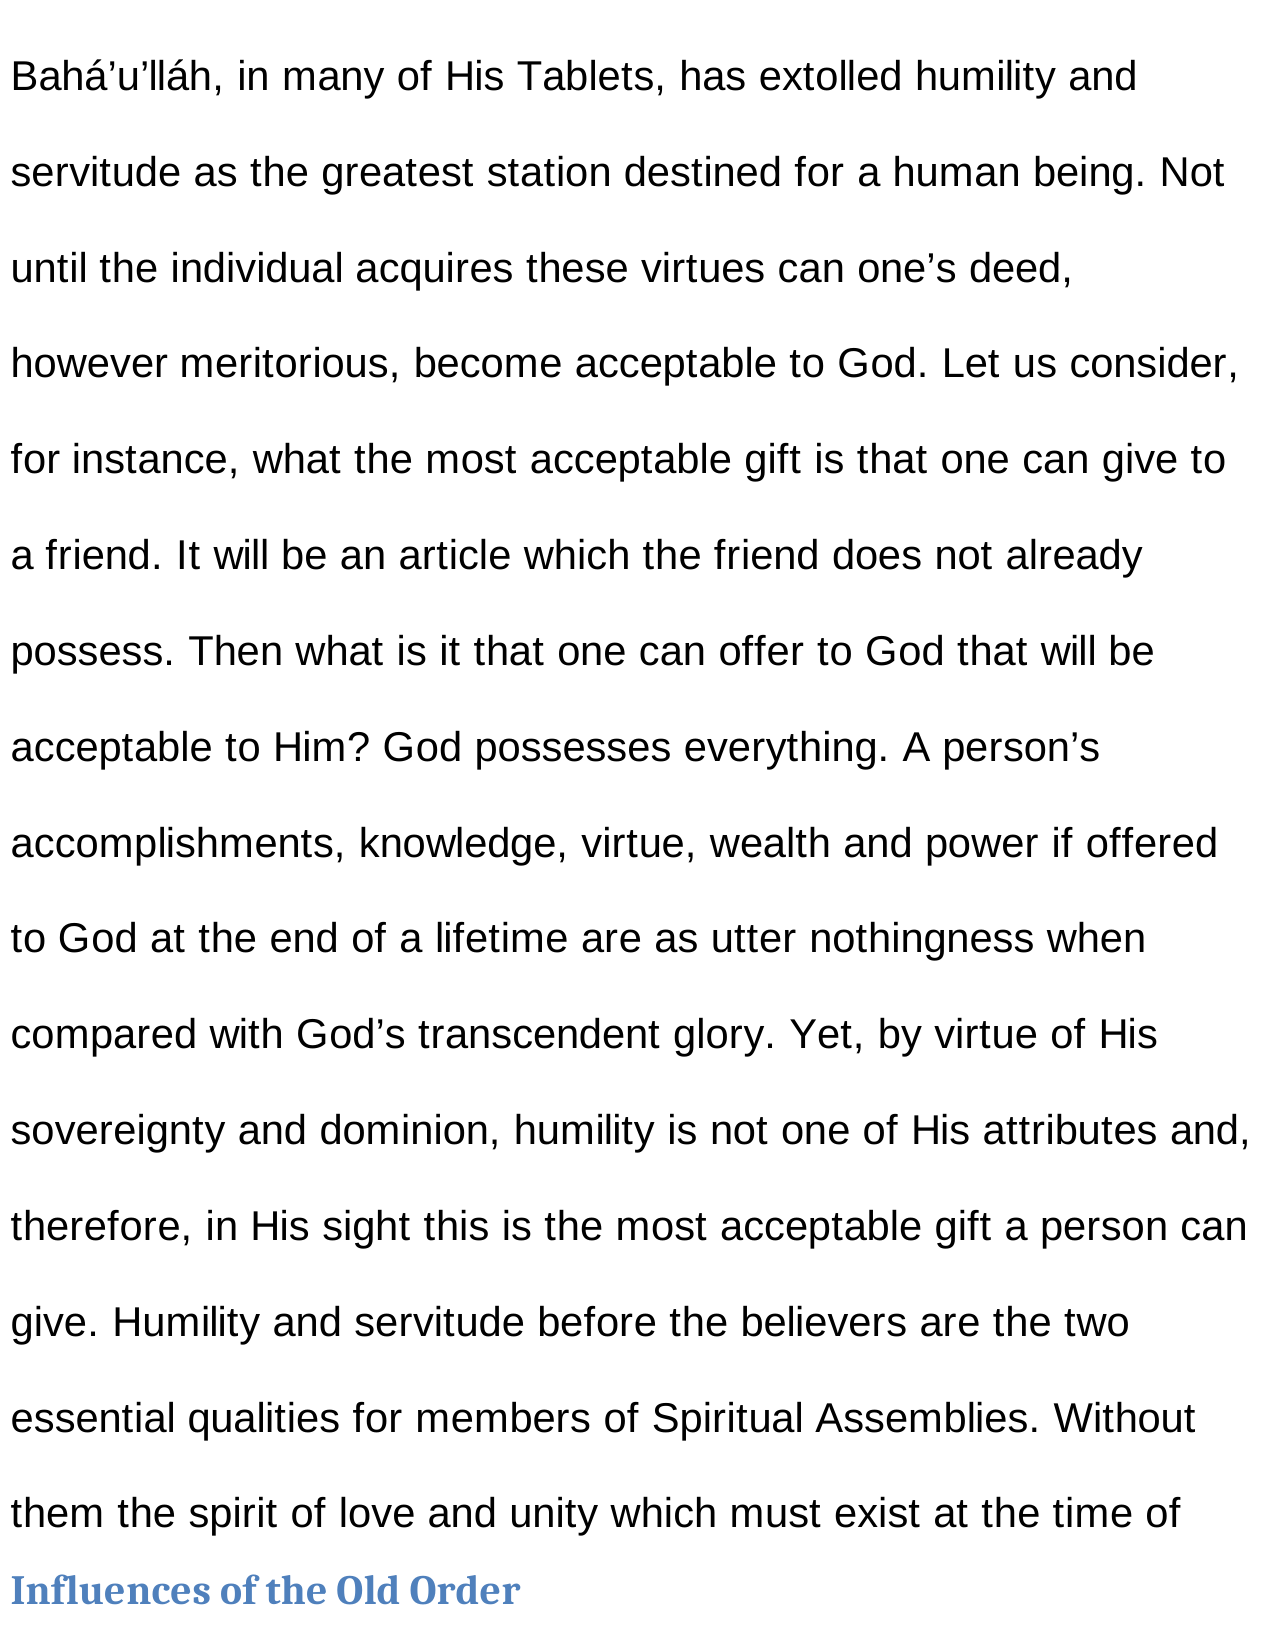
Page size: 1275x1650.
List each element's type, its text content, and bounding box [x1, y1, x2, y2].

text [10, 818, 1263, 1537]
text Bahá’u’lláh, in many of His Tablets, has extolled humility and servitude as the greatest station destined for a human being. Not until the individual acquires these virtues can one’s deed, however meritorious, become acceptable to God. Let us consider, for instance, what the most acceptable gift is that one can give to a friend. It will be an article which the friend does not already possess. Then what is it that one can offer to God that will be acceptable to Him? God possesses everything. A person’s [10, 51, 1239, 770]
